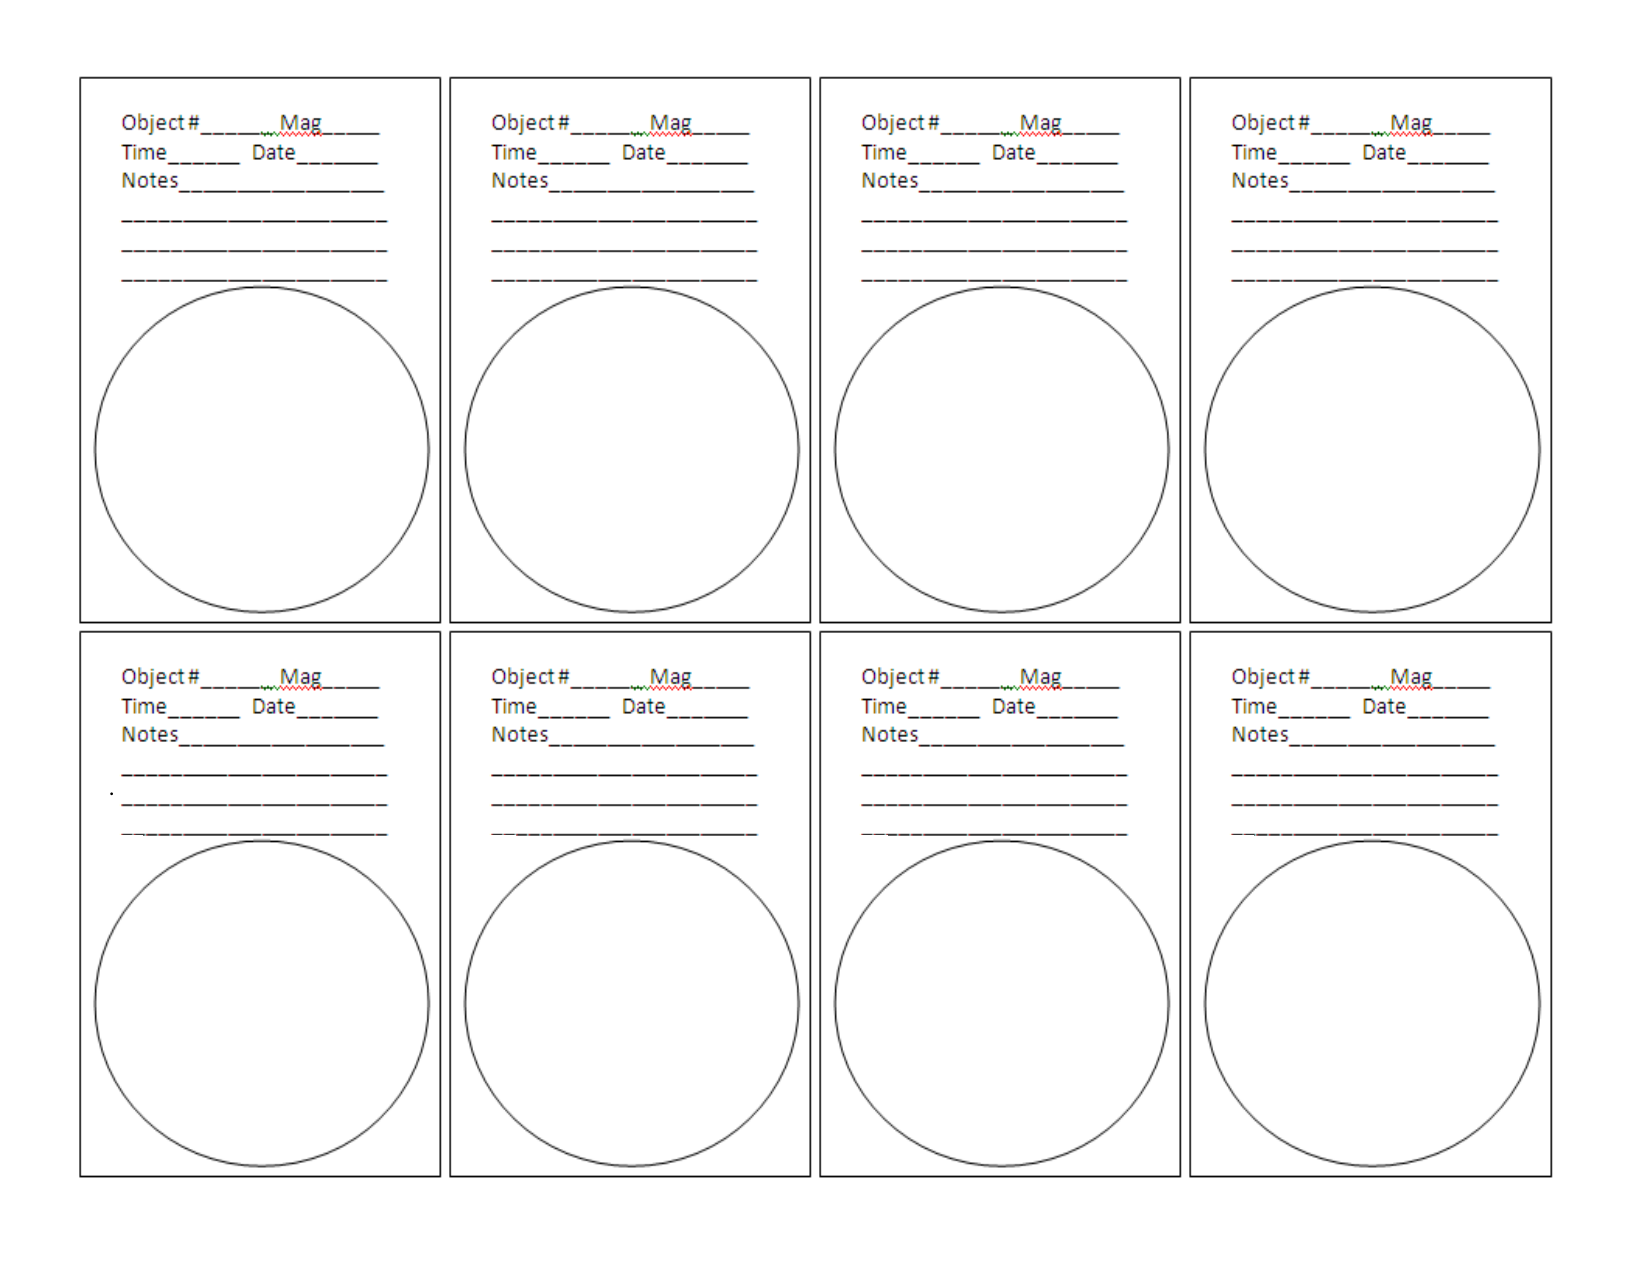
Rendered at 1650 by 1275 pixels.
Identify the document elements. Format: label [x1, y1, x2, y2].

picture [75, 75, 1557, 627]
picture [75, 628, 1557, 1181]
